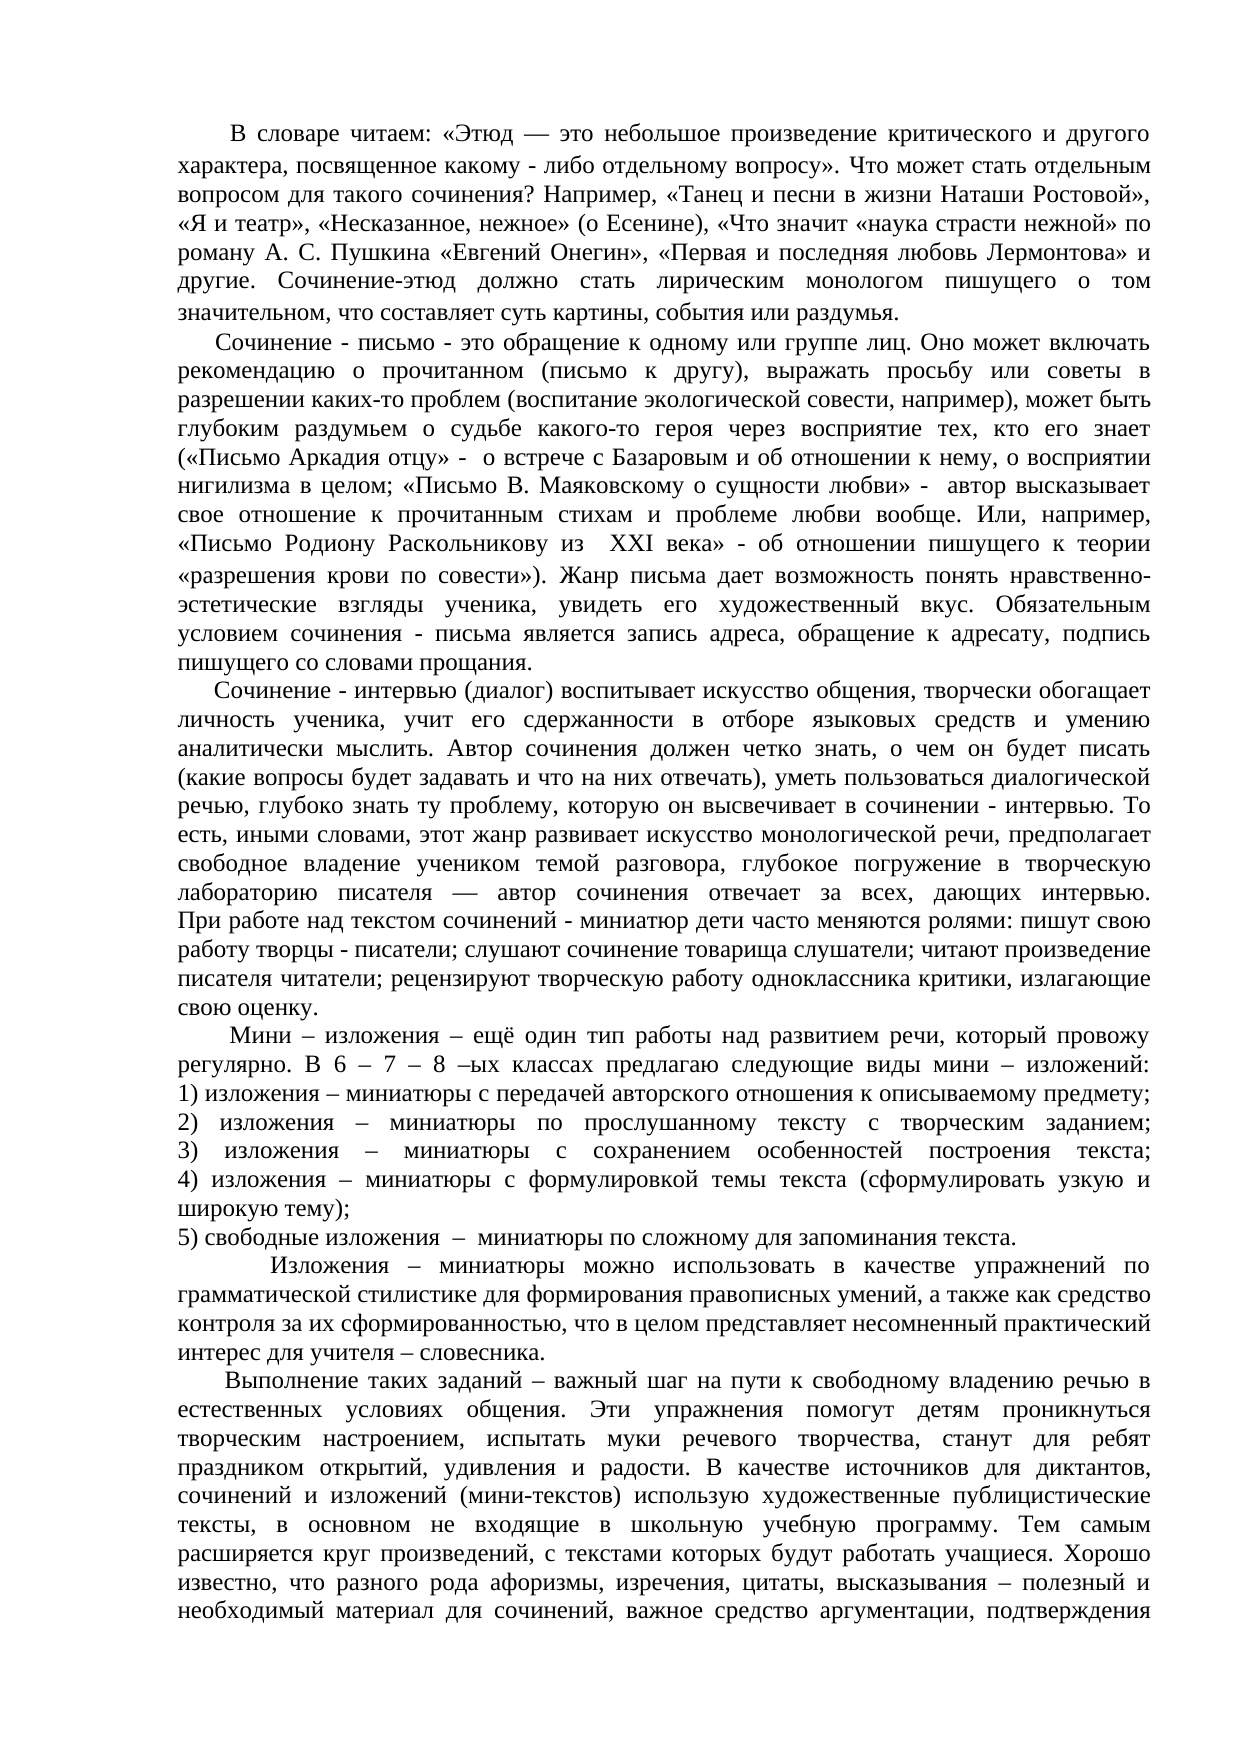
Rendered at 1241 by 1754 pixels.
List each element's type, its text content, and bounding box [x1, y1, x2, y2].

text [177, 1365, 1152, 1624]
text 5) свободные изложения – миниатюры по сложному для запоминания текста. [177, 1222, 1152, 1250]
text Сочинение - интервью (диалог) воспитывает искусство общения, творчески обогащает личность ученика, учит его сдержанности в отборе языковых средств и умению аналитически мыслить. Автор сочинения должен четко знать, о чем он будет писать (какие вопросы будет задавать и что на них отвечать), уметь пользоваться диалогической речью, глубоко знать ту проблему, которую он высвечивает в сочинении - интервью. То есть, иными словами, этот жанр развивает искусство монологической речи, предполагает свободное владение учеником темой разговора, глубокое погружение в творческую лабораторию писателя — автор сочинения отвечает за всех, дающих интервью. При работе над текстом сочинений - миниатюр дети часто меняются ролями: пишут свою работу творцы - писатели; слушают сочинение товарища слушатели; читают произведение писателя читатели; рецензируют творческую работу одноклассника критики, излагающие свою оценку. [177, 675, 1152, 1020]
text Мини – изложения – ещё один тип работы над развитием речи, который провожу регулярно. В 6 – 7 – 8 –ых классах предлагаю следующие виды мини – изложений: 1) изложения – миниатюры с передачей авторского отношения к описываемому предмету; 2) изложения – миниатюры по прослушанному тексту с творческим заданием; 3) изложения – миниатюры с сохранением особенностей построения текста; 4) изложения – миниатюры с формулировкой темы текста (сформулировать узкую и широкую тему); [177, 1020, 1152, 1222]
text Изложения – миниатюры можно использовать в качестве упражнений по грамматической стилистике для формирования правописных умений, а также как средство контроля за их сформированностью, что в целом представляет несомненный практический интерес для учителя – словесника. [177, 1250, 1152, 1365]
text В словаре читаем: «Этюд — это небольшое произведение критического и другого характера, посвященное какому - либо отдельному вопросу». Что может стать отдельным вопросом для такого сочинения? Например, «Танец и песни в жизни Наташи Ростовой», «Я и театр», «Несказанное, нежное» (о Есенине), «Что значит «наука страсти нежной» по роману А. С. Пушкина «Евгений Онегин», «Первая и последняя любовь Лермонтова» и другие. Сочинение-этюд должно стать лирическим монологом пишущего о том значительном, что составляет суть картины, события или раздумья. [177, 118, 1152, 327]
text Сочинение - письмо - это обращение к одному или группе лиц. Оно может включать рекомендацию о прочитанном (письмо к другу), выражать просьбу или советы в разрешении каких-то проблем (воспитание экологической совести, например), может быть глубоким раздумьем о судьбе какого-то героя через восприятие тех, кто его знает («Письмо Аркадия отцу» - о встрече с Базаровым и об отношении к нему, о восприятии нигилизма в целом; «Письмо В. Маяковскому о сущности любви» - автор высказывает свое отношение к прочитанным стихам и проблеме любви вообще. Или, например, «Письмо Родиону Раскольникову из XXI века» - об отношении пишущего к теории «разрешения крови по совести»). Жанр письма дает возможность понять нравственно-эстетические взгляды ученика, увидеть его художественный вкус. Обязательным условием сочинения - письма является запись адреса, обращение к адресату, подпись пишущего со словами прощания. [177, 327, 1152, 675]
